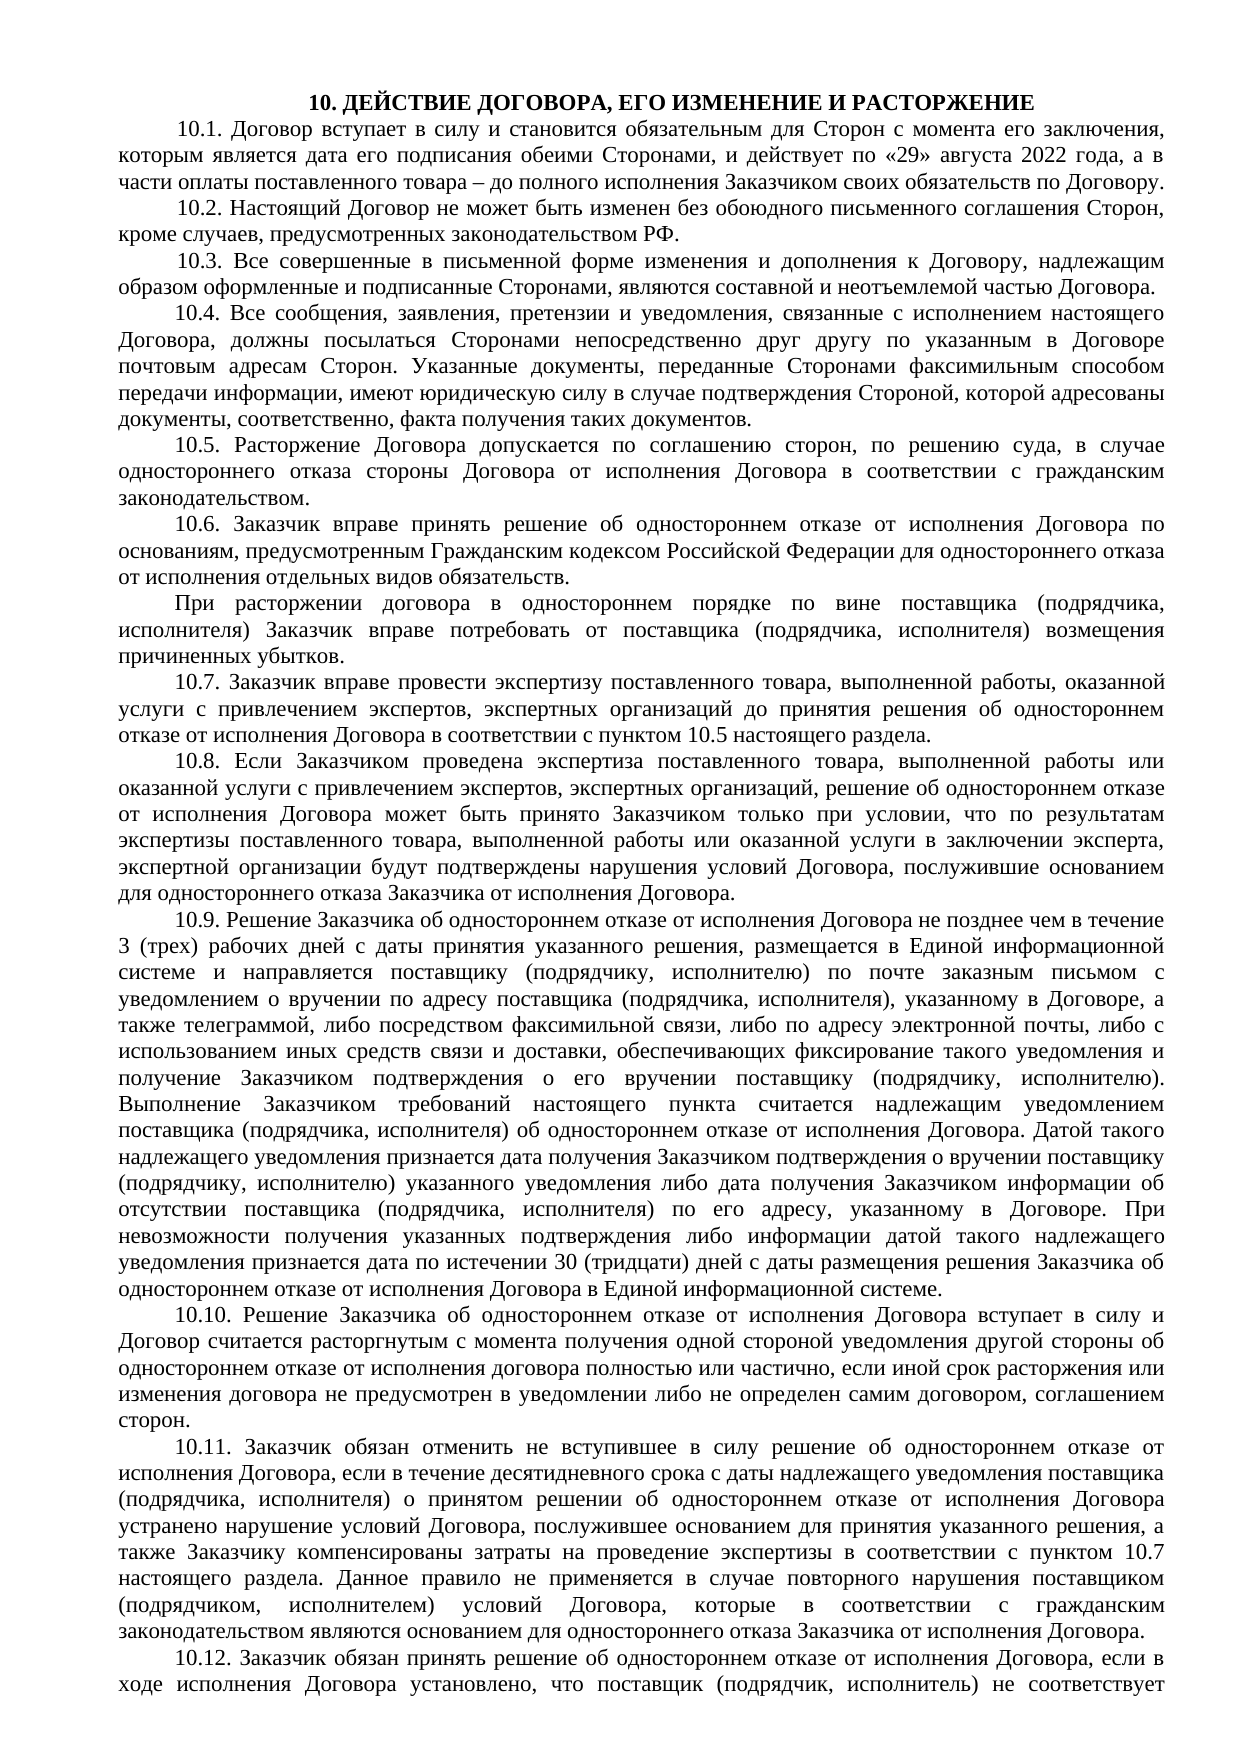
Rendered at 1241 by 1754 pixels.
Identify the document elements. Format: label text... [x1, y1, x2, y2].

text 10.5. Расторжение Договора допускается по соглашению сторон, по решению суда, в случае одностороннего отказа стороны Договора от исполнения Договора в соответствии с гражданским законодательством. [118, 431, 1166, 510]
text 10.11. Заказчик обязан отменить не вступившее в силу решение об одностороннем отказе от исполнения Договора, если в течение десятидневного срока с даты надлежащего уведомления поставщика (подрядчика, исполнителя) о принятом решении об одностороннем отказе от исполнения Договора устранено нарушение условий Договора, послужившее основанием для принятия указанного решения, а также Заказчику компенсированы затраты на проведение экспертизы в соответствии с пунктом 10.7 настоящего раздела. Данное правило не применяется в случае повторного нарушения поставщиком (подрядчиком, исполнителем) условий Договора, которые в соответствии с гражданским законодательством являются основанием для одностороннего отказа Заказчика от исполнения Договора. [118, 1433, 1166, 1643]
text 10.1. Договор вступает в силу и становится обязательным для Сторон с момента его заключения, которым является дата его подписания обеими Сторонами, и действует по «29» августа 2022 года, а в части оплаты поставленного товара – до полного исполнения Заказчиком своих обязательств по Договору. [118, 115, 1166, 194]
text 10.7. Заказчик вправе провести экспертизу поставленного товара, выполненной работы, оказанной услуги с привлечением экспертов, экспертных организаций до принятия решения об одностороннем отказе от исполнения Договора в соответствии с пунктом 10.5 настоящего раздела. [118, 668, 1166, 747]
text 10.10. Решение Заказчика об одностороннем отказе от исполнения Договора вступает в силу и Договор считается расторгнутым с момента получения одной стороной уведомления другой стороны об одностороннем отказе от исполнения договора полностью или частично, если иной срок расторжения или изменения договора не предусмотрен в уведомлении либо не определен самим договором, соглашением сторон. [118, 1301, 1166, 1433]
text 10.4. Все сообщения, заявления, претензии и уведомления, связанные с исполнением настоящего Договора, должны посылаться Сторонами непосредственно друг другу по указанным в Договоре почтовым адресам Сторон. Указанные документы, переданные Сторонами факсимильным способом передачи информации, имеют юридическую силу в случае подтверждения Стороной, которой адресованы документы, соответственно, факта получения таких документов. [118, 299, 1166, 431]
text 10. ДЕЙСТВИЕ ДОГОВОРА, ЕГО ИЗМЕНЕНИЕ И РАСТОРЖЕНИЕ [118, 89, 1166, 115]
text 10.3. Все совершенные в письменной форме изменения и дополнения к Договору, надлежащим образом оформленные и подписанные Сторонами, являются составной и неотъемлемой частью Договора. [118, 247, 1166, 299]
text 10.8. Если Заказчиком проведена экспертиза поставленного товара, выполненной работы или оказанной услуги с привлечением экспертов, экспертных организаций, решение об одностороннем отказе от исполнения Договора может быть принято Заказчиком только при условии, что по результатам экспертизы поставленного товара, выполненной работы или оказанной услуги в заключении эксперта, экспертной организации будут подтверждены нарушения условий Договора, послужившие основанием для одностороннего отказа Заказчика от исполнения Договора. [118, 747, 1166, 906]
text 10.9. Решение Заказчика об одностороннем отказе от исполнения Договора не позднее чем в течение 3 (трех) рабочих дней с даты принятия указанного решения, размещается в Единой информационной системе и направляется поставщику (подрядчику, исполнителю) по почте заказным письмом с уведомлением о вручении по адресу поставщика (подрядчика, исполнителя), указанному в Договоре, а также телеграммой, либо посредством факсимильной связи, либо по адресу электронной почты, либо с использованием иных средств связи и доставки, обеспечивающих фиксирование такого уведомления и получение Заказчиком подтверждения о его вручении поставщику (подрядчику, исполнителю). Выполнение Заказчиком требований настоящего пункта считается надлежащим уведомлением поставщика (подрядчика, исполнителя) об одностороннем отказе от исполнения Договора. Датой такого надлежащего уведомления признается дата получения Заказчиком подтверждения о вручении поставщику (подрядчику, исполнителю) указанного уведомления либо дата получения Заказчиком информации об отсутствии поставщика (подрядчика, исполнителя) по его адресу, указанному в Договоре. При невозможности получения указанных подтверждения либо информации датой такого надлежащего уведомления признается дата по истечении 30 (тридцати) дней с даты размещения решения Заказчика об одностороннем отказе от исполнения Договора в Единой информационной системе. [118, 906, 1166, 1301]
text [118, 1643, 1166, 1696]
text При расторжении договора в одностороннем порядке по вине поставщика (подрядчика, исполнителя) Заказчик вправе потребовать от поставщика (подрядчика, исполнителя) возмещения причиненных убытков. [118, 589, 1166, 668]
text 10.2. Настоящий Договор не может быть изменен без обоюдного письменного соглашения Сторон, кроме случаев, предусмотренных законодательством РФ. [118, 194, 1166, 247]
text 10.6. Заказчик вправе принять решение об одностороннем отказе от исполнения Договора по основаниям, предусмотренным Гражданским кодексом Российской Федерации для одностороннего отказа от исполнения отдельных видов обязательств. [118, 510, 1166, 589]
